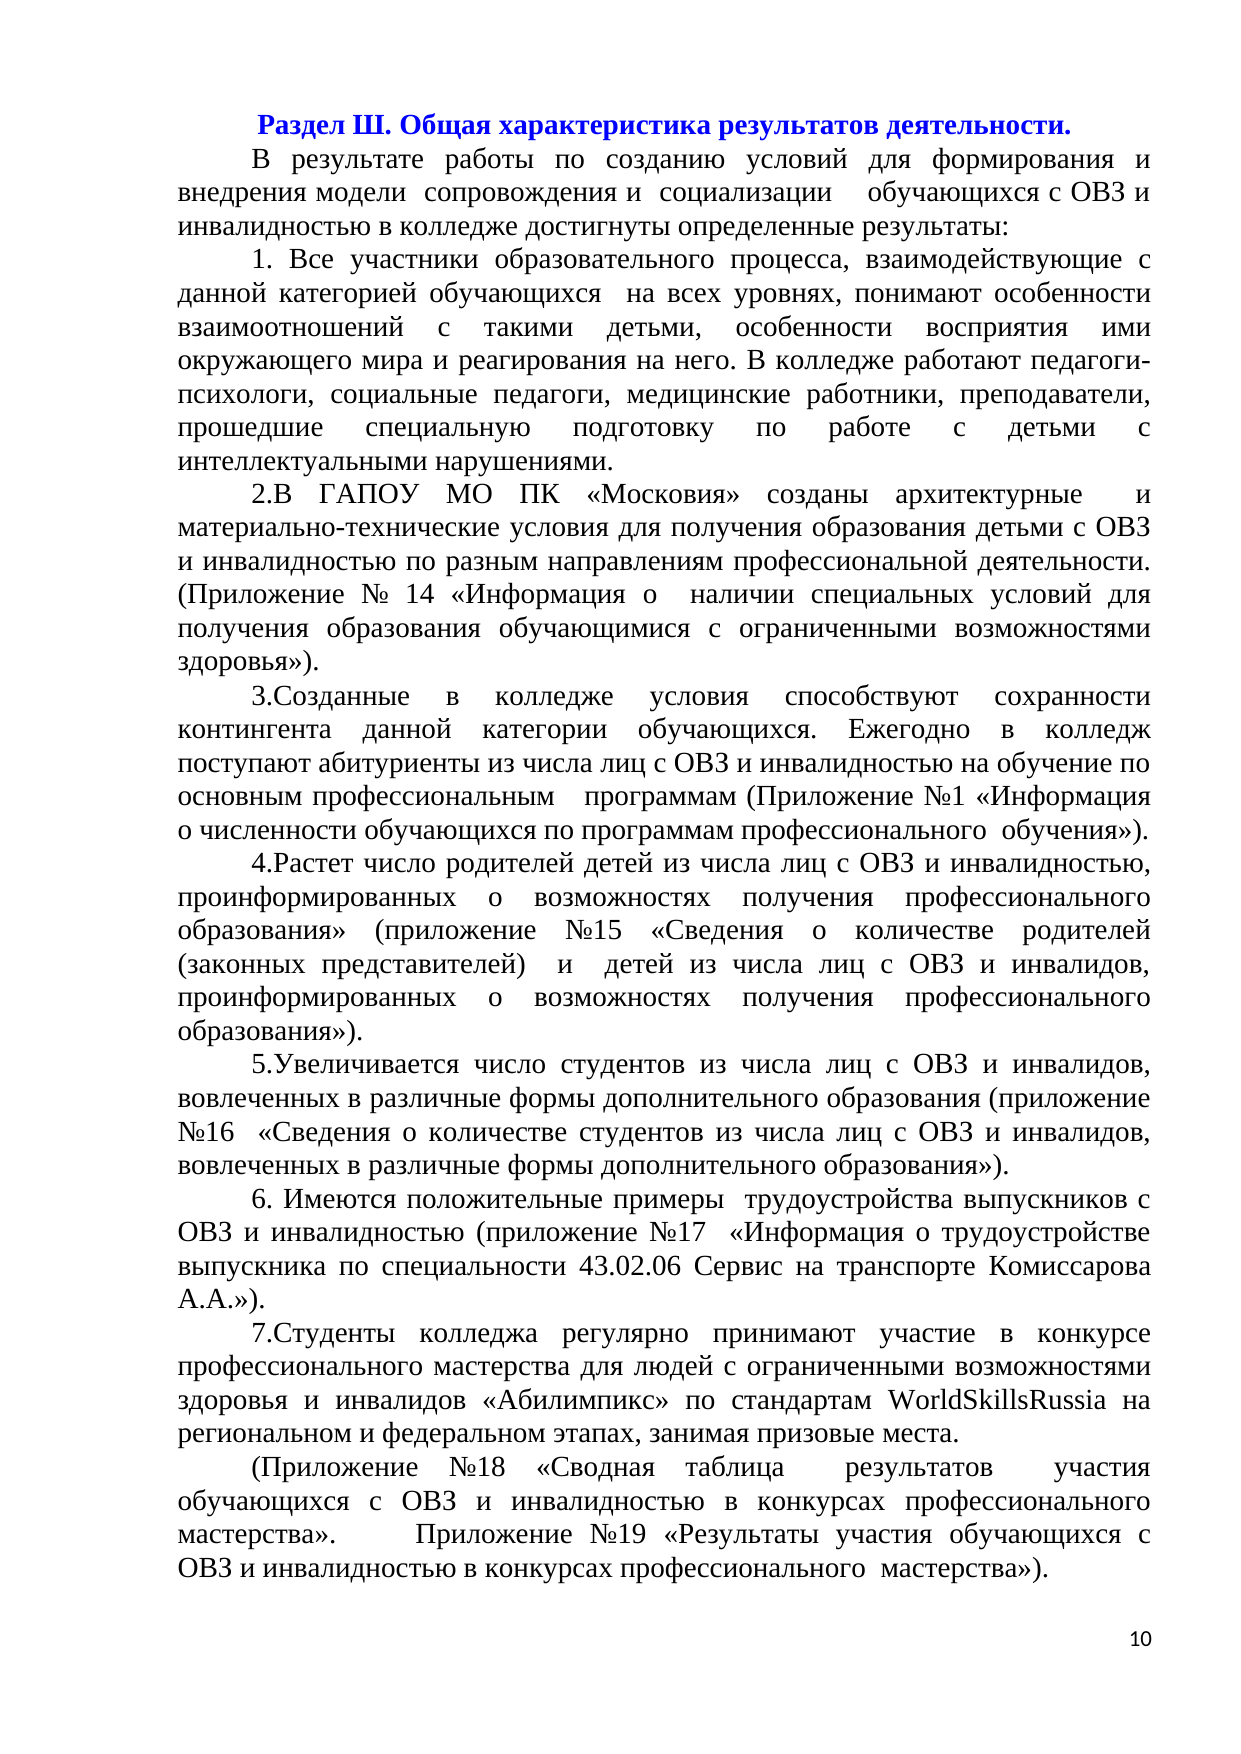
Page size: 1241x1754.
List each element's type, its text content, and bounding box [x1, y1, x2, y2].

text (Приложение №18 «Сводная таблица результатов участия обучающихся с ОВЗ и инвалидностью в конкурсах профессионального мастерства». Приложение №19 «Результаты участия обучающихся с ОВЗ и инвалидностью в конкурсах профессионального мастерства»). [177, 1449, 1152, 1583]
text 5.Увеличивается число студентов из числа лиц с ОВЗ и инвалидов, вовлеченных в различные формы дополнительного образования (приложение №16 «Сведения о количестве студентов из числа лиц с ОВЗ и инвалидов, вовлеченных в различные формы дополнительного образования»). [177, 1047, 1152, 1181]
text В результате работы по созданию условий для формирования и внедрения модели сопровождения и социализации обучающихся с ОВЗ и инвалидностью в колледже достигнуты определенные результаты: [177, 141, 1152, 242]
text 1. Все участники образовательного процесса, взаимодействующие с данной категорией обучающихся на всех уровнях, понимают особенности взаимоотношений с такими детьми, особенности восприятия ими окружающего мира и реагирования на него. В колледже работают педагоги-психологи, социальные педагоги, медицинские работники, преподаватели, прошедшие специальную подготовку по работе с детьми с интеллектуальными нарушениями. [177, 242, 1152, 476]
text 6. Имеются положительные примеры трудоустройства выпускников с ОВЗ и инвалидностью (приложение №17 «Информация о трудоустройстве выпускника по специальности 43.02.06 Сервис на транспорте Комиссарова А.А.»). [177, 1181, 1152, 1315]
text 4.Растет число родителей детей из числа лиц с ОВЗ и инвалидностью, проинформированных о возможностях получения профессионального образования» (приложение №15 «Сведения о количестве родителей (законных представителей) и детей из числа лиц с ОВЗ и инвалидов, проинформированных о возможностях получения профессионального образования»). [177, 845, 1152, 1047]
text 2.В ГАПОУ МО ПК «Московия» созданы архитектурные и материально-технические условия для получения образования детьми с ОВЗ и инвалидностью по разным направлениям профессиональной деятельности. (Приложение № 14 «Информация о наличии специальных условий для получения образования обучающимися с ограниченными возможностями здоровья»). [177, 476, 1152, 678]
text 7.Студенты колледжа регулярно принимают участие в конкурсе профессионального мастерства для людей с ограниченными возможностями здоровья и инвалидов «Абилимпикс» по стандартам WorldSkillsRussia на региональном и федеральном этапах, занимая призовые места. [177, 1315, 1152, 1449]
text Раздел Ш. Общая характеристика результатов деятельности. [177, 107, 1152, 141]
text 3.Созданные в колледже условия способствуют сохранности контингента данной категории обучающихся. Ежегодно в колледж поступают абитуриенты из числа лиц с ОВЗ и инвалидностью на обучение по основным профессиональным программам (Приложение №1 «Информация о численности обучающихся по программам профессионального обучения»). [177, 678, 1152, 845]
